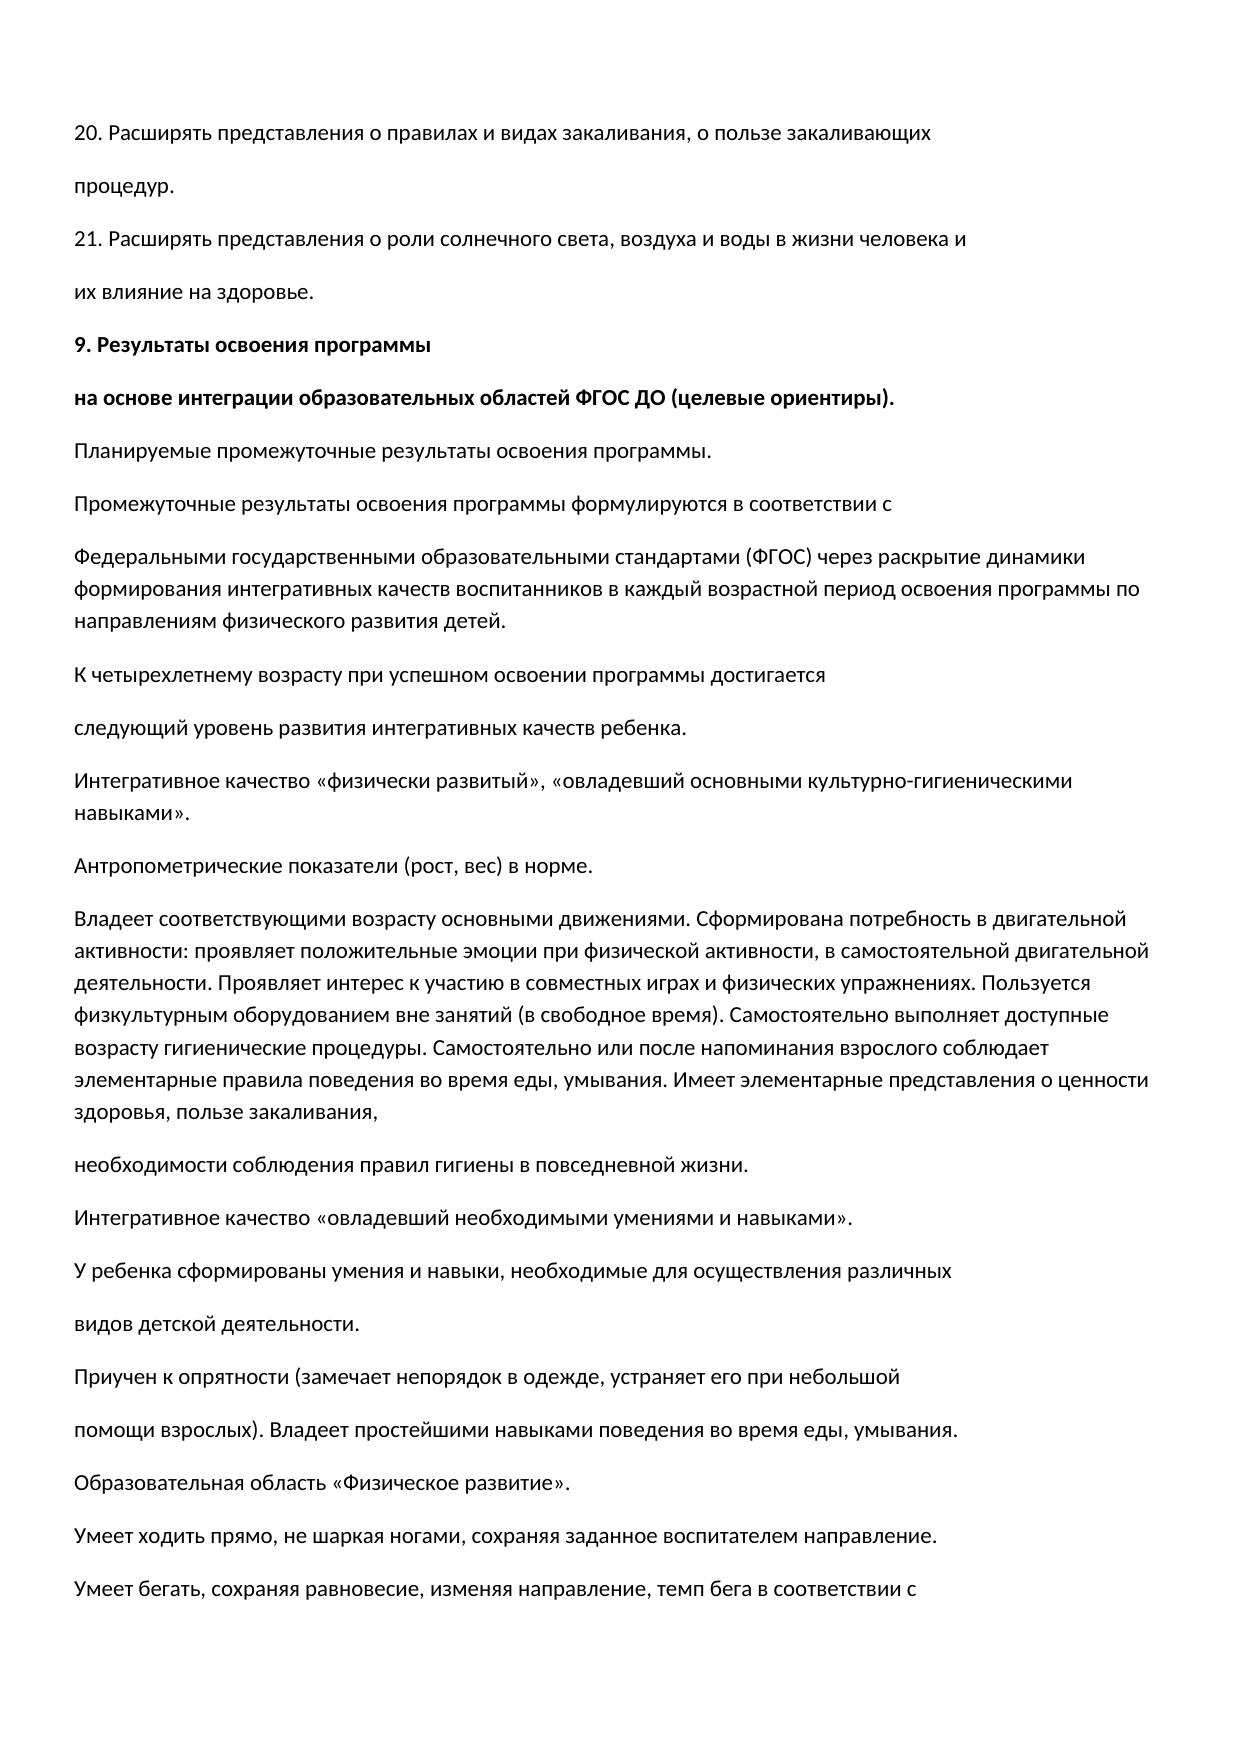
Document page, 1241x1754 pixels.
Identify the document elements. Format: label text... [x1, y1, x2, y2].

text Промежуточные результаты освоения программы формулируются в соответствии с [74, 489, 1152, 517]
text 9. Результаты освоения программы [74, 330, 1152, 358]
text У ребенка сформированы умения и навыки, необходимые для осуществления различных [74, 1256, 1152, 1284]
text 21. Расширять представления о роли солнечного света, воздуха и воды в жизни человека и [74, 224, 1152, 252]
text Умеет ходить прямо, не шаркая ногами, сохраняя заданное воспитателем направление. [74, 1521, 1152, 1549]
text Антропометрические показатели (рост, вес) в норме. [74, 851, 1152, 879]
text видов детской деятельности. [74, 1309, 1152, 1337]
text Федеральными государственными образовательными стандартами (ФГОС) через раскрытие динамики формирования интегративных качеств воспитанников в каждый возрастной период освоения программы по направлениям физического развития детей. [74, 542, 1152, 635]
text Планируемые промежуточные результаты освоения программы. [74, 436, 1152, 464]
text необходимости соблюдения правил гигиены в повседневной жизни. [74, 1150, 1152, 1178]
text следующий уровень развития интегративных качеств ребенка. [74, 713, 1152, 741]
text Приучен к опрятности (замечает непорядок в одежде, устраняет его при небольшой [74, 1362, 1152, 1390]
text Интегративное качество «физически развитый», «овладевший основными культурно-гигиеническими навыками». [74, 766, 1152, 826]
text К четырехлетнему возрасту при успешном освоении программы достигается [74, 660, 1152, 688]
text 20. Расширять представления о правилах и видах закаливания, о пользе закаливающих [74, 118, 1152, 146]
text Образовательная область «Физическое развитие». [74, 1468, 1152, 1496]
text Умеет бегать, сохраняя равновесие, изменяя направление, темп бега в соответствии с [74, 1574, 1152, 1602]
text их влияние на здоровье. [74, 277, 1152, 305]
text помощи взрослых). Владеет простейшими навыками поведения во время еды, умывания. [74, 1415, 1152, 1443]
text Интегративное качество «овладевший необходимыми умениями и навыками». [74, 1203, 1152, 1231]
text Владеет соответствующими возрасту основными движениями. Сформирована потребность в двигательной активности: проявляет положительные эмоции при физической активности, в самостоятельной двигательной деятельности. Проявляет интерес к участию в совместных играх и физических упражнениях. Пользуется физкультурным оборудованием вне занятий (в свободное время). Самостоятельно выполняет доступные возрасту гигиенические процедуры. Самостоятельно или после напоминания взрослого соблюдает элементарные правила поведения во время еды, умывания. Имеет элементарные представления о ценности здоровья, пользе закаливания, [74, 904, 1152, 1125]
text на основе интеграции образовательных областей ФГОС ДО (целевые ориентиры). [74, 383, 1152, 411]
text процедур. [74, 171, 1152, 199]
